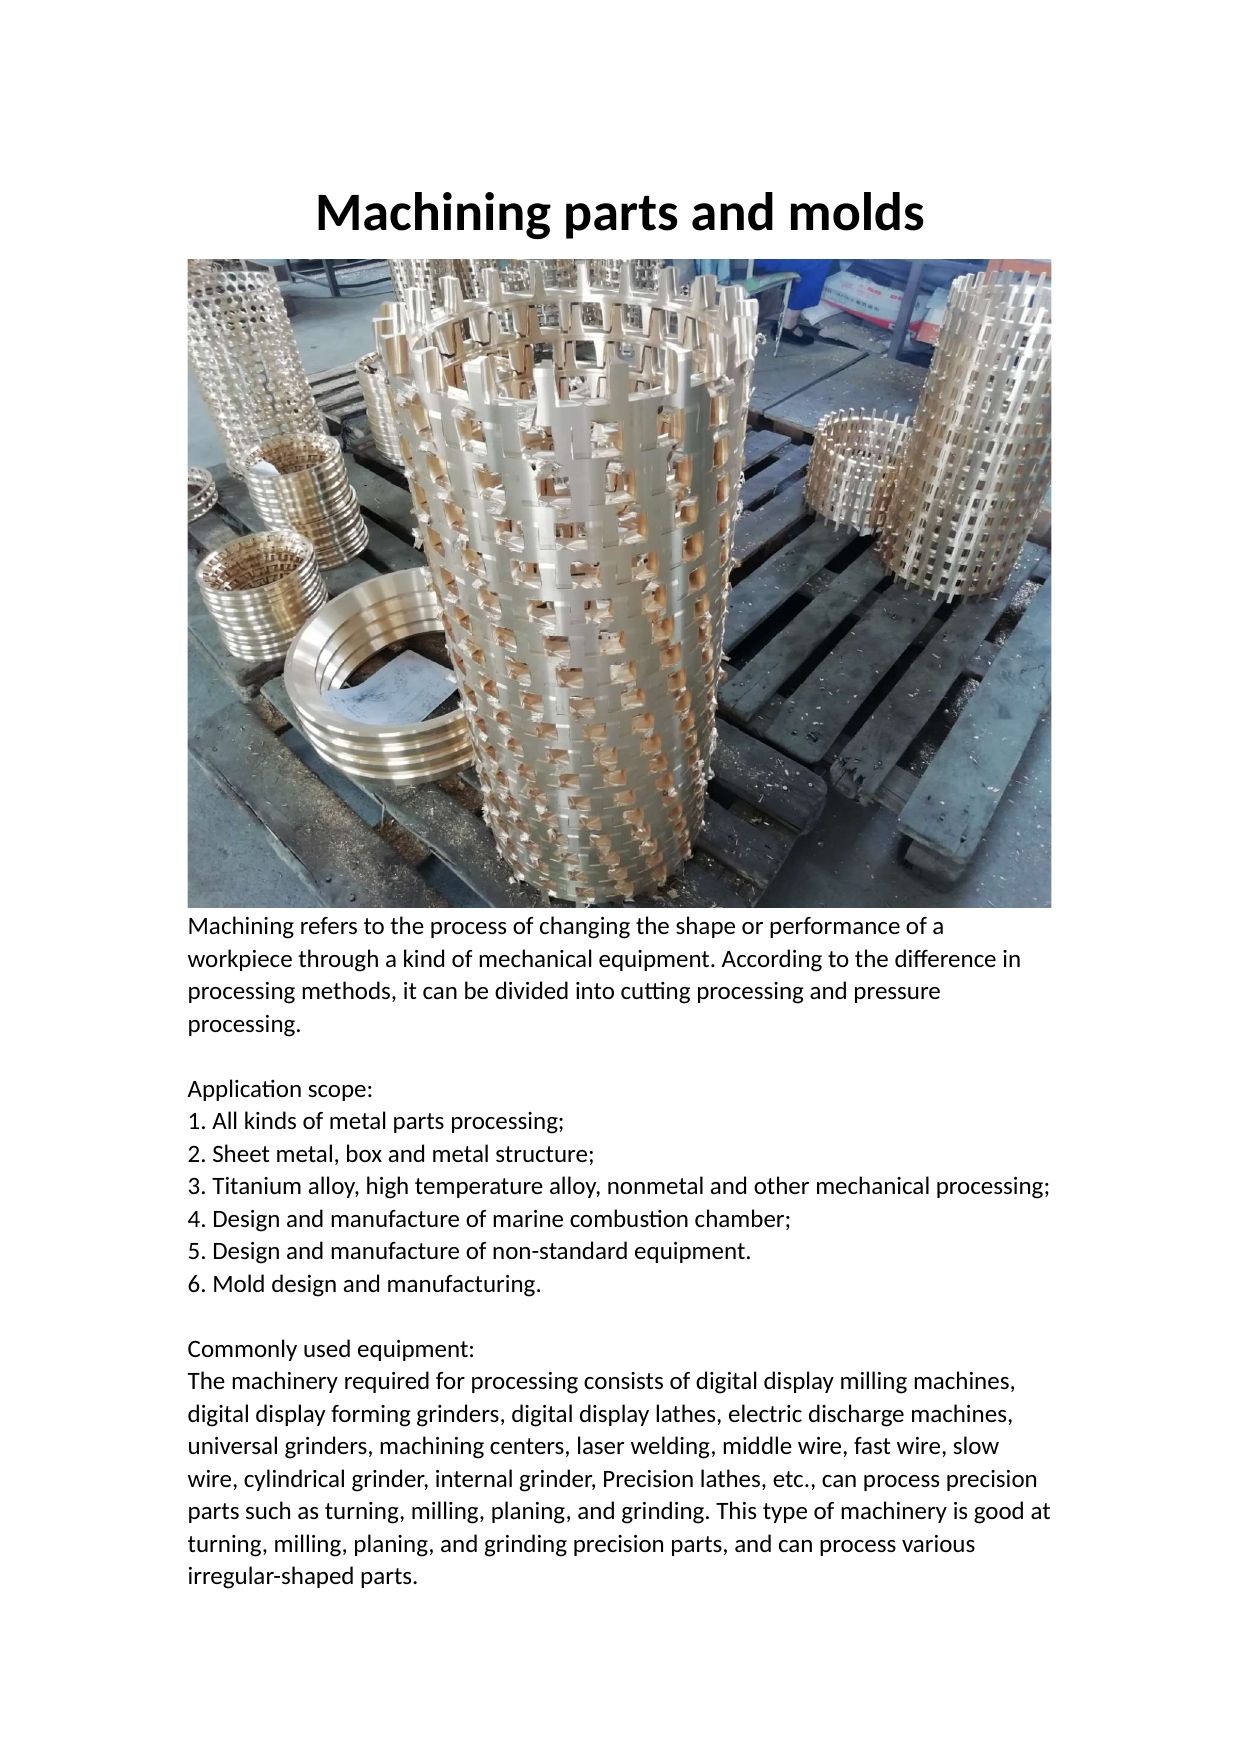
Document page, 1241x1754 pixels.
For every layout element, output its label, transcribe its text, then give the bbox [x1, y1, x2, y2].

text 1. All kinds of metal parts processing; [187, 1104, 1053, 1137]
text The machinery required for processing consists of digital display milling machines, digital display forming grinders, digital display lathes, electric discharge machines, universal grinders, machining centers, laser welding, middle wire, fast wire, slow wire, cylindrical grinder, internal grinder, Precision lathes, etc., can process precision parts such as turning, milling, planing, and grinding. This type of machinery is good at turning, milling, planing, and grinding precision parts, and can process various irregular-shaped parts. [187, 1364, 1053, 1592]
text 4. Design and manufacture of marine combustion chamber; [187, 1202, 1053, 1234]
text 5. Design and manufacture of non-standard equipment. [187, 1234, 1053, 1267]
text Machining refers to the process of changing the shape or performance of a workpiece through a kind of mechanical equipment. According to the difference in processing methods, it can be divided into cutting processing and pressure processing. [187, 909, 1053, 1039]
text Commonly used equipment: [187, 1332, 1053, 1364]
text Machining parts and molds [187, 162, 1053, 259]
picture [187, 259, 1052, 908]
text 6. Mold design and manufacturing. [187, 1267, 1053, 1299]
text Application scope: [187, 1072, 1053, 1104]
text 3. Titanium alloy, high temperature alloy, nonmetal and other mechanical processing; [187, 1169, 1053, 1202]
text 2. Sheet metal, box and metal structure; [187, 1137, 1053, 1169]
